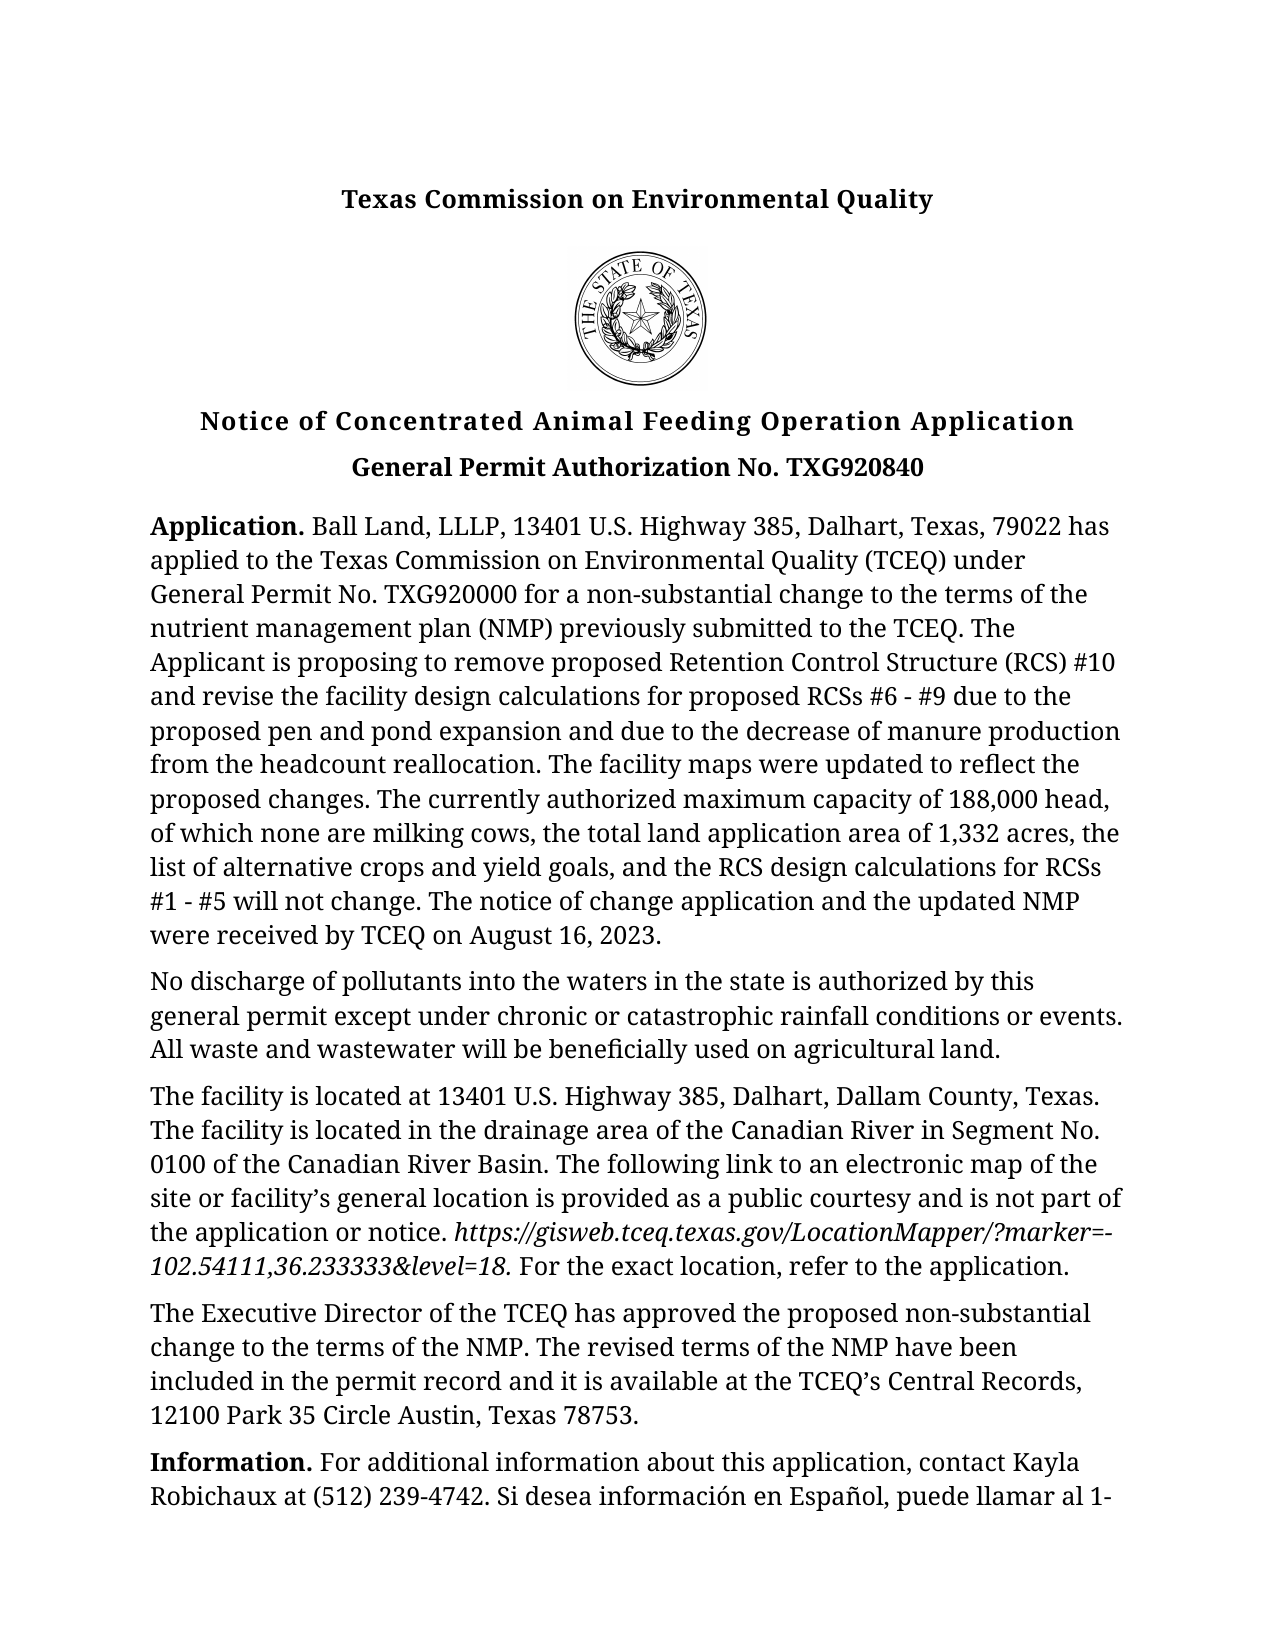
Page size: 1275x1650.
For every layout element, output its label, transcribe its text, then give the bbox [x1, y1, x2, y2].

text General Permit Authorization No. TXG920840 [150, 450, 1125, 484]
text The Executive Director of the TCEQ has approved the proposed non-substantial change to the terms of the NMP. The revised terms of the NMP have been included in the permit record and it is available at the TCEQ’s Central Records, 12100 Park 35 Circle Austin, Texas 78753. [150, 1296, 1125, 1432]
text No discharge of pollutants into the waters in the state is authorized by this general permit except under chronic or catastrophic rainfall conditions or events. All waste and wastewater will be beneficially used on agricultural land. [150, 964, 1125, 1066]
title Texas Commission on Environmental Quality [150, 181, 1125, 215]
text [150, 1444, 1125, 1512]
text The facility is located at 13401 U.S. Highway 385, Dalhart, Dallam County, Texas. The facility is located in the drainage area of the Canadian River in Segment No. 0100 of the Canadian River Basin. The following link to an electronic map of the site or facility’s general location is provided as a public courtesy and is not part of the application or notice. https://gisweb.tceq.texas.gov/LocationMapper/?marker=-102.54111,36.233333&level=18. For the exact location, refer to the application. [150, 1079, 1125, 1283]
subtitle Notice of Concentrated Animal Feeding Operation Application [150, 403, 1125, 437]
picture [567, 246, 708, 391]
text Application. Ball Land, LLLP, 13401 U.S. Highway 385, Dalhart, Texas, 79022 has applied to the Texas Commission on Environmental Quality (TCEQ) under General Permit No. TXG920000 for a non-substantial change to the terms of the nutrient management plan (NMP) previously submitted to the TCEQ. The Applicant is proposing to remove proposed Retention Control Structure (RCS) #10 and revise the facility design calculations for proposed RCSs #6 - #9 due to the proposed pen and pond expansion and due to the decrease of manure production from the headcount reallocation. The facility maps were updated to reflect the proposed changes. The currently authorized maximum capacity of 188,000 head, of which none are milking cows, the total land application area of 1,332 acres, the list of alternative crops and yield goals, and the RCS design calculations for RCSs #1 - #5 will not change. The notice of change application and the updated NMP were received by TCEQ on August 16, 2023. [150, 509, 1125, 952]
